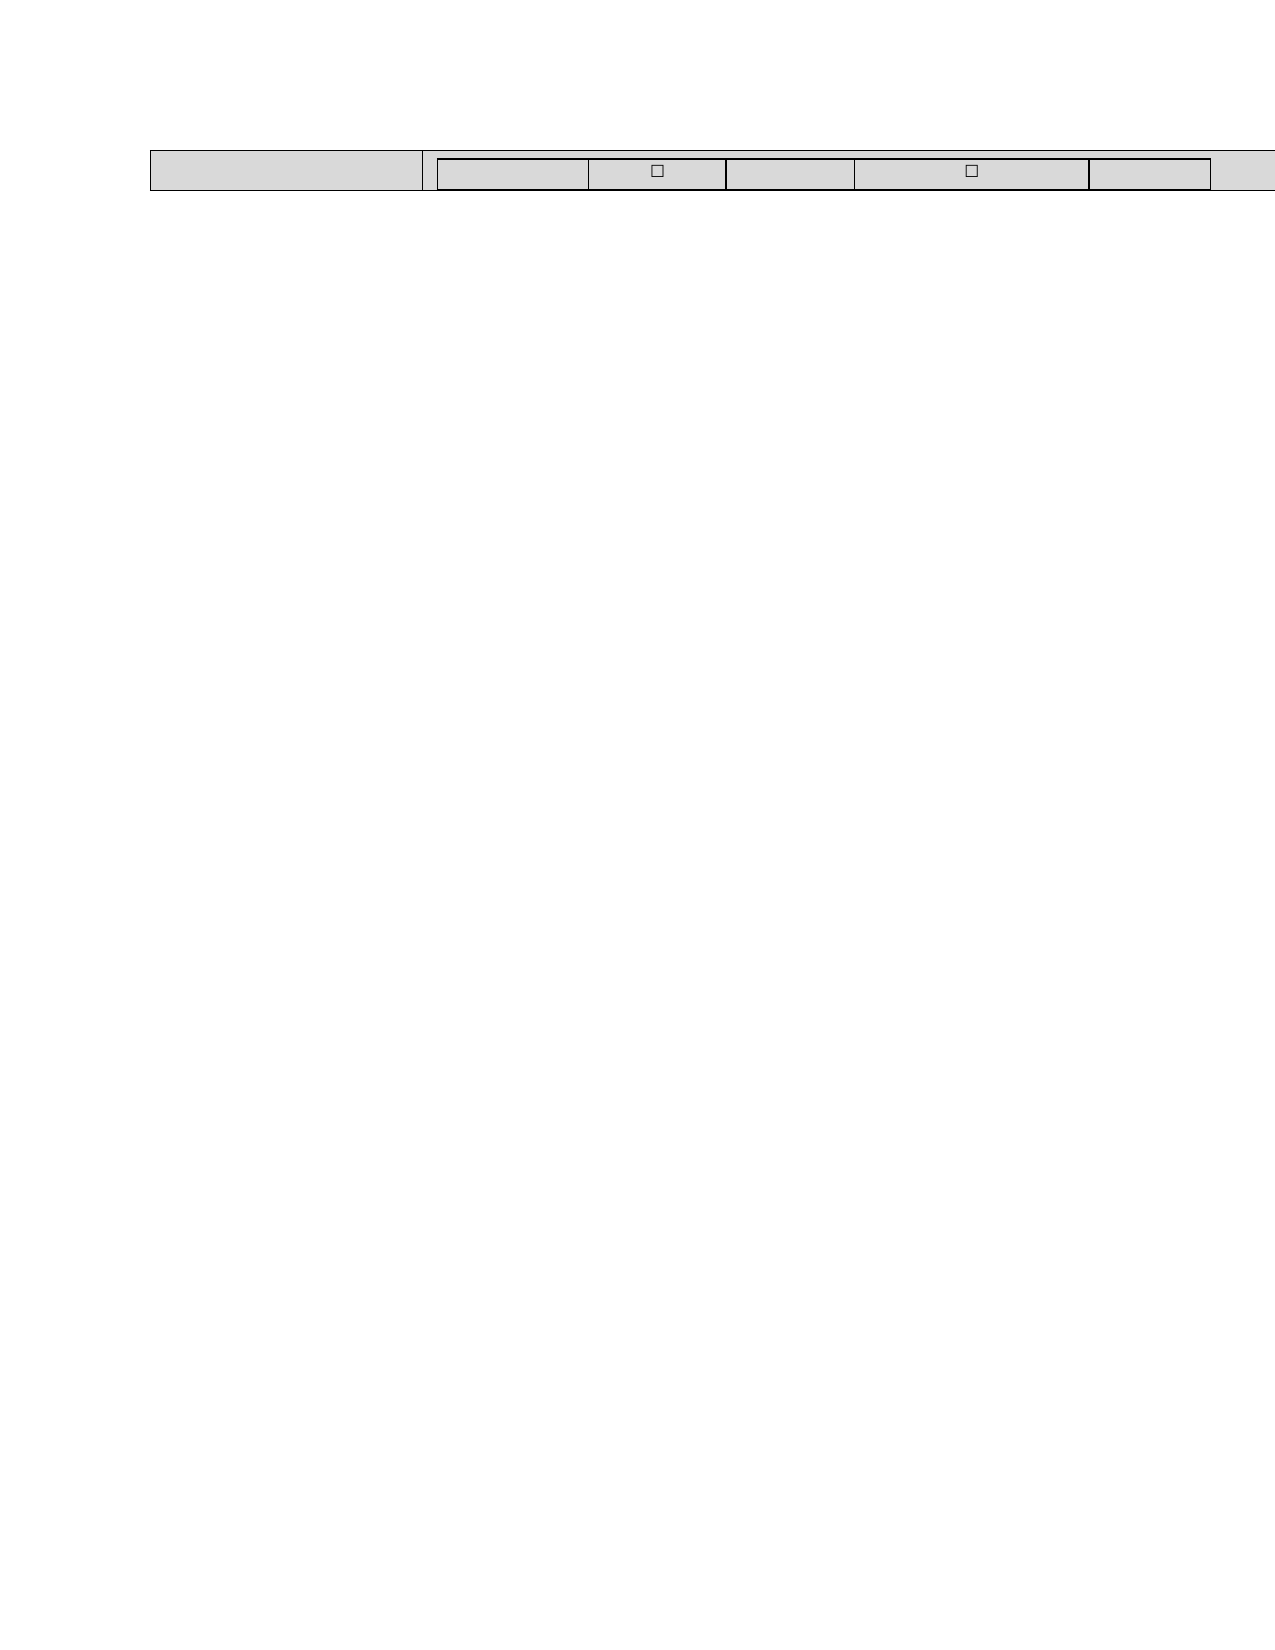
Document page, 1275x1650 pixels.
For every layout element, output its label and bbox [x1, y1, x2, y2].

table_header [151, 151, 422, 190]
table_header [423, 151, 1275, 190]
